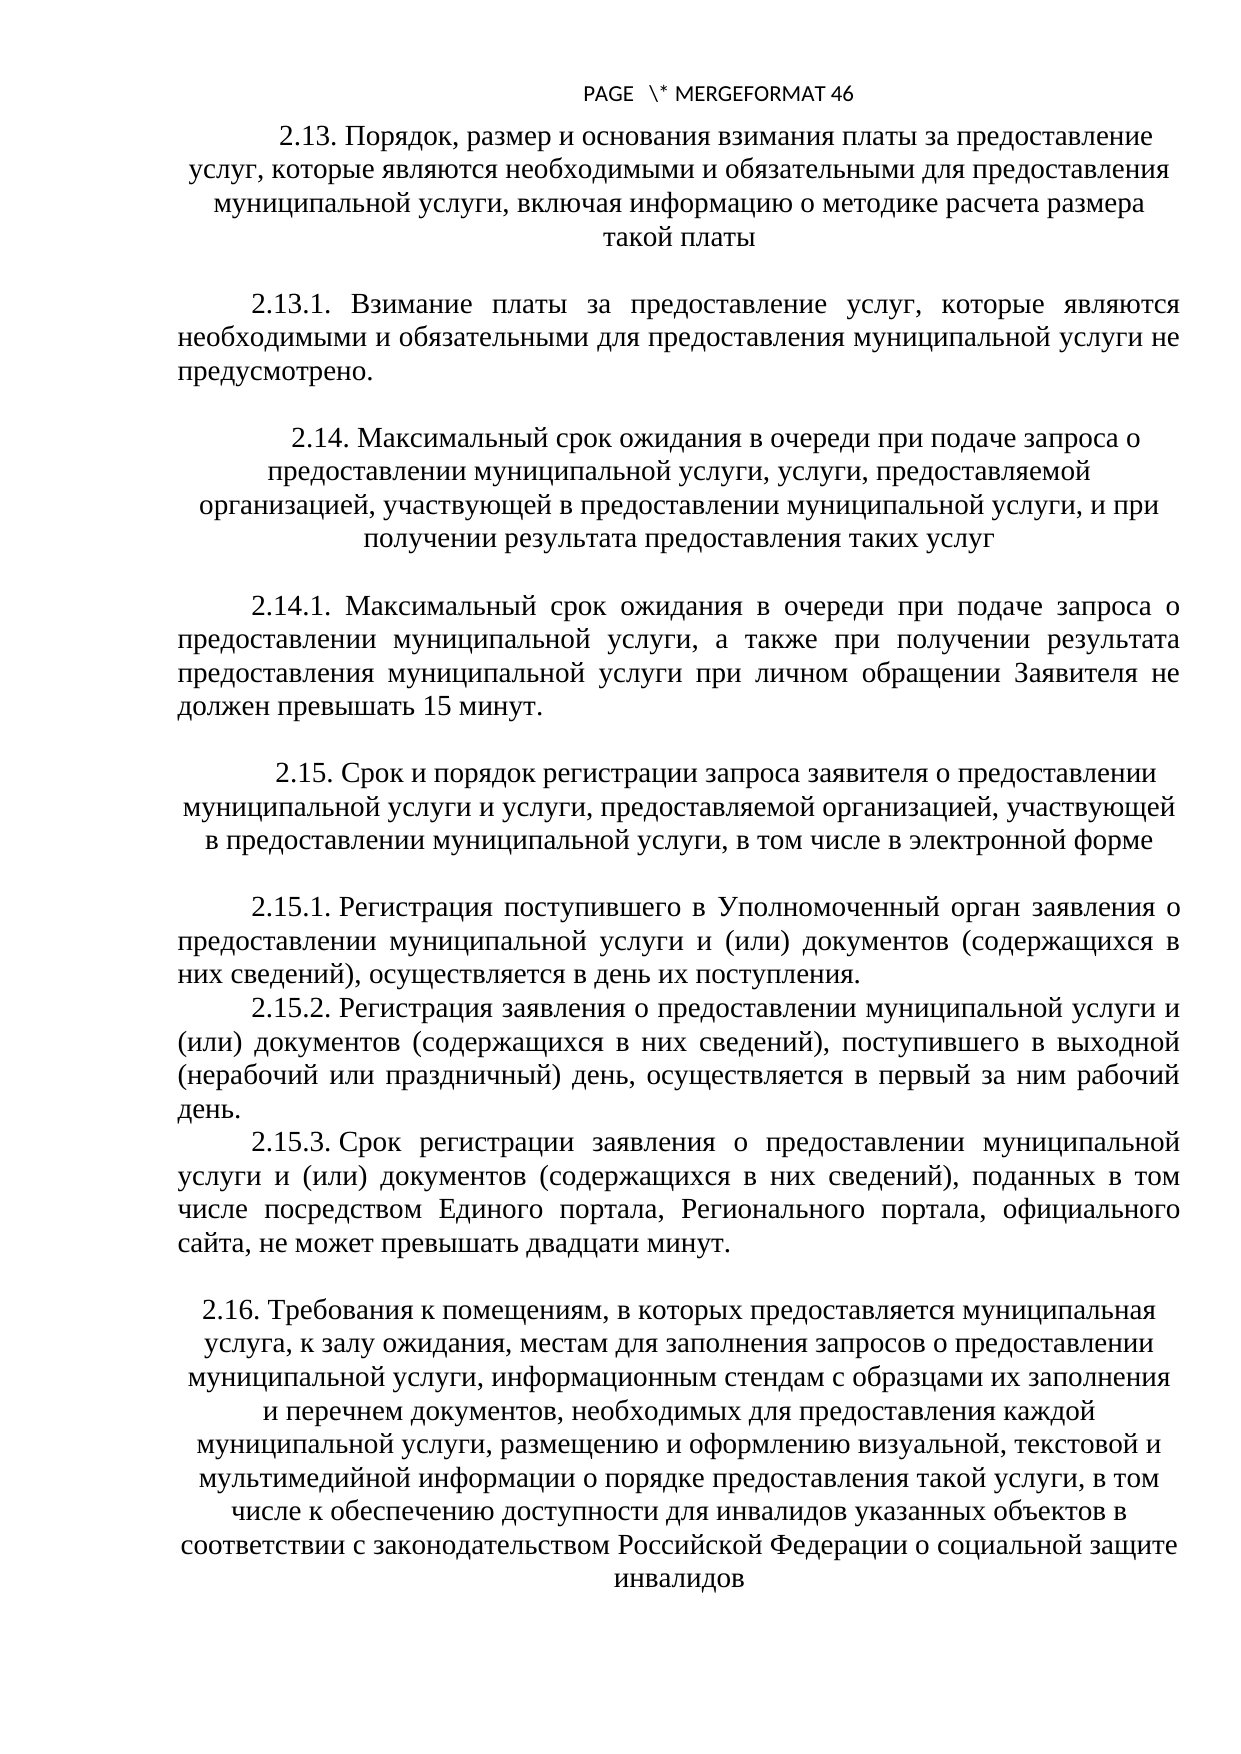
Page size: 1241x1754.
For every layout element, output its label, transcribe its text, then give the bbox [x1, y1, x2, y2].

text 2.14.1. Максимальный срок ожидания в очереди при подаче запроса о предоставлении муниципальной услуги, а также при получении результата предоставления муниципальной услуги при личном обращении Заявителя не должен превышать 15 минут. [177, 588, 1181, 722]
text 2.13.1. Взимание платы за предоставление услуг, которые являются необходимыми и обязательными для предоставления муниципальной услуги не предусмотрено. [177, 286, 1181, 386]
text 2.15.3. Срок регистрации заявления о предоставлении муниципальной услуги и (или) документов (содержащихся в них сведений), поданных в том числе посредством Единого портала, Регионального портала, официального сайта, не может превышать двадцати минут. [177, 1124, 1181, 1258]
text 2.14. Максимальный срок ожидания в очереди при подаче запроса о предоставлении муниципальной услуги, услуги, предоставляемой организацией, участвующей в предоставлении муниципальной услуги, и при получении результата предоставления таких услуг [177, 420, 1181, 554]
text 2.15. Срок и порядок регистрации запроса заявителя о предоставлении муниципальной услуги и услуги, предоставляемой организацией, участвующей в предоставлении муниципальной услуги, в том числе в электронной форме [177, 755, 1181, 856]
text 2.15.2. Регистрация заявления о предоставлении муниципальной услуги и (или) документов (содержащихся в них сведений), поступившего в выходной (нерабочий или праздничный) день, осуществляется в первый за ним рабочий день. [177, 990, 1181, 1124]
text 2.13. Порядок, размер и основания взимания платы за предоставление услуг, которые являются необходимыми и обязательными для предоставления муниципальной услуги, включая информацию о методике расчета размера такой платы [177, 118, 1181, 252]
text 2.15.1. Регистрация поступившего в Уполномоченный орган заявления о предоставлении муниципальной услуги и (или) документов (содержащихся в них сведений), осуществляется в день их поступления. [177, 889, 1181, 990]
text 2.16. Требования к помещениям, в которых предоставляется муниципальная услуга, к залу ожидания, местам для заполнения запросов о предоставлении муниципальной услуги, информационным стендам с образцами их заполнения и перечнем документов, необходимых для предоставления каждой муниципальной услуги, размещению и оформлению визуальной, текстовой и мультимедийной информации о порядке предоставления такой услуги, в том числе к обеспечению доступности для инвалидов указанных объектов в соответствии с законодательством Российской Федерации о социальной защите инвалидов [177, 1292, 1181, 1594]
